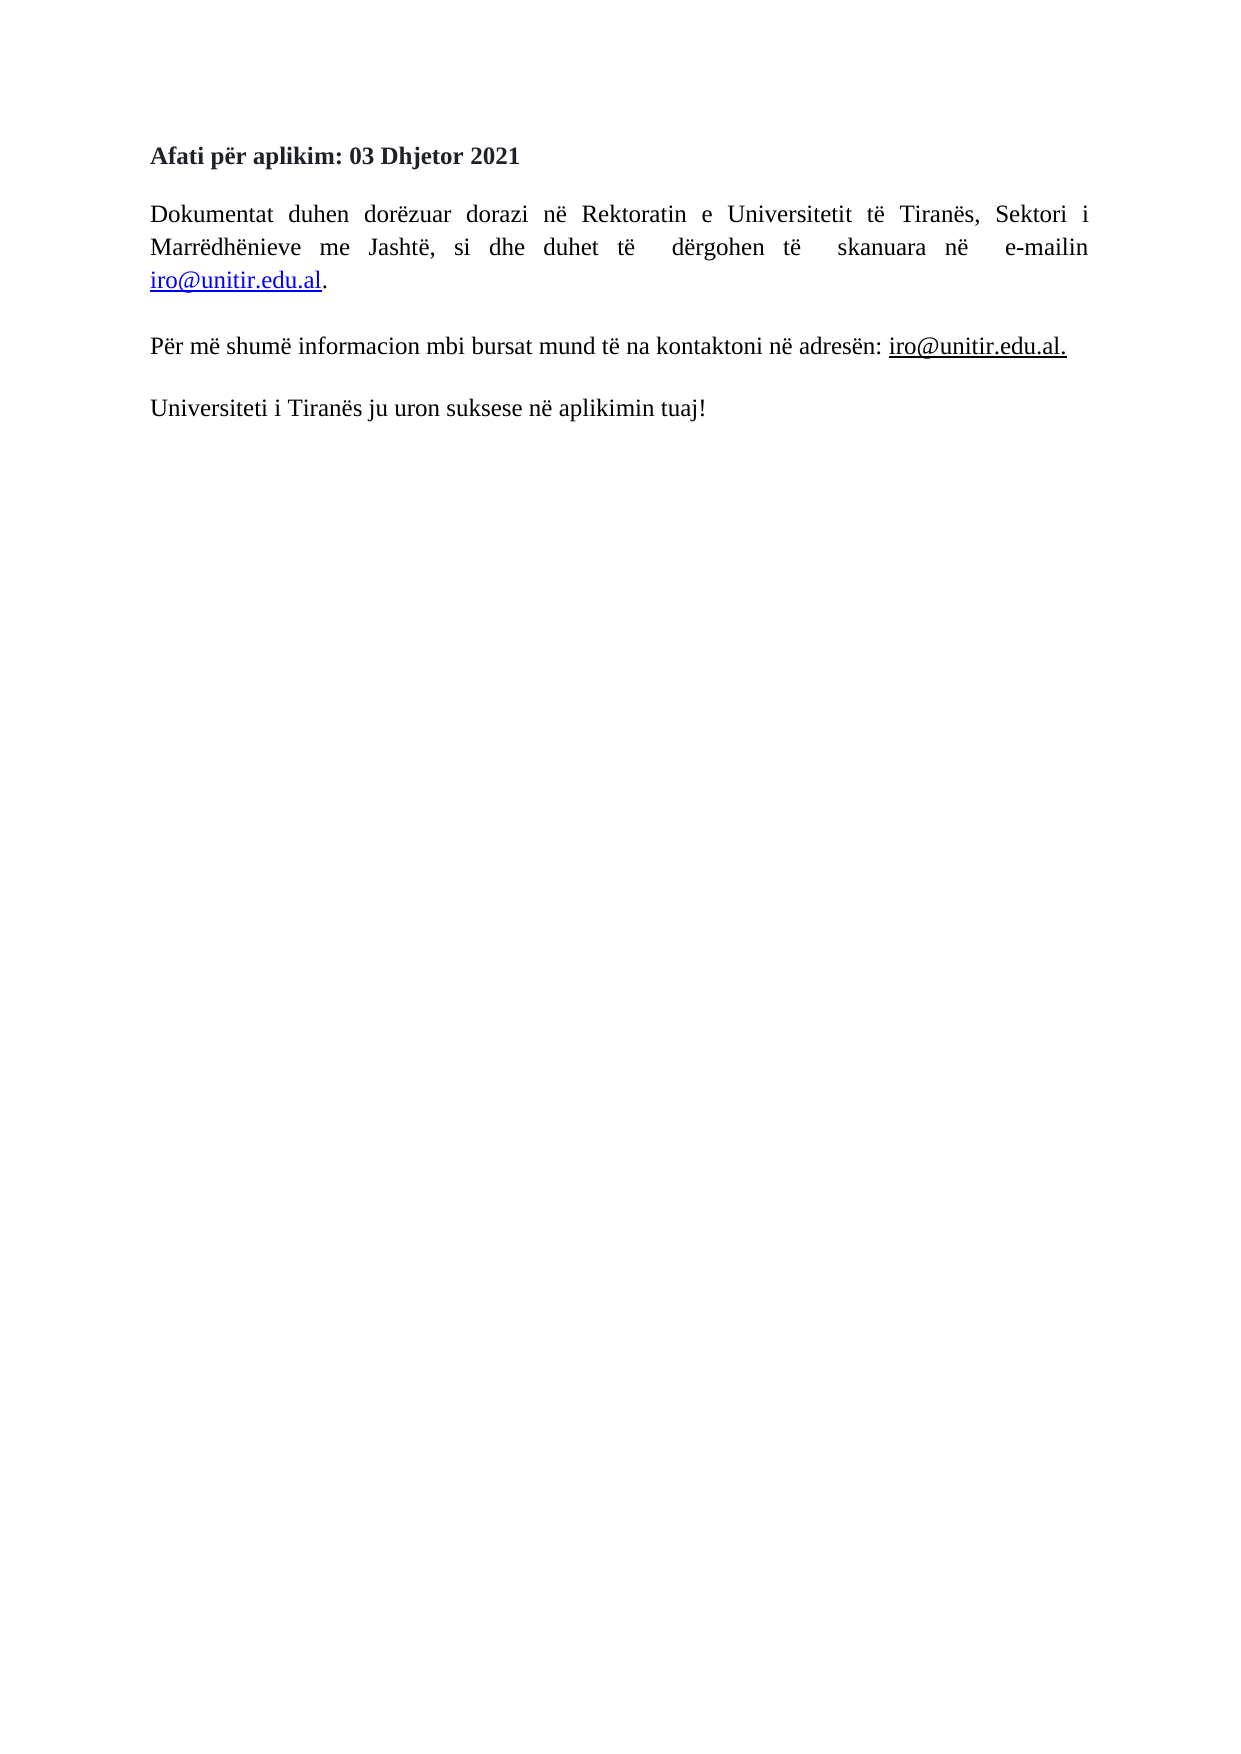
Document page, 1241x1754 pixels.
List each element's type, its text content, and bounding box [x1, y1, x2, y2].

text Dokumentat duhen dorëzuar dorazi në Rektoratin e Universitetit të Tiranës, Sektori i Marrëdhënieve me Jashtë, si dhe duhet të dërgohen të skanuara në e-mailin iro@unitir.edu.al. [150, 199, 1090, 294]
text Afati për aplikim: 03 Dhjetor 2021 [150, 141, 1090, 170]
text Universiteti i Tiranës ju uron suksese në aplikimin tuaj! [150, 393, 1090, 422]
text Për më shumë informacion mbi bursat mund të na kontaktoni në adresën: iro@unitir.edu.al. [150, 331, 1090, 360]
